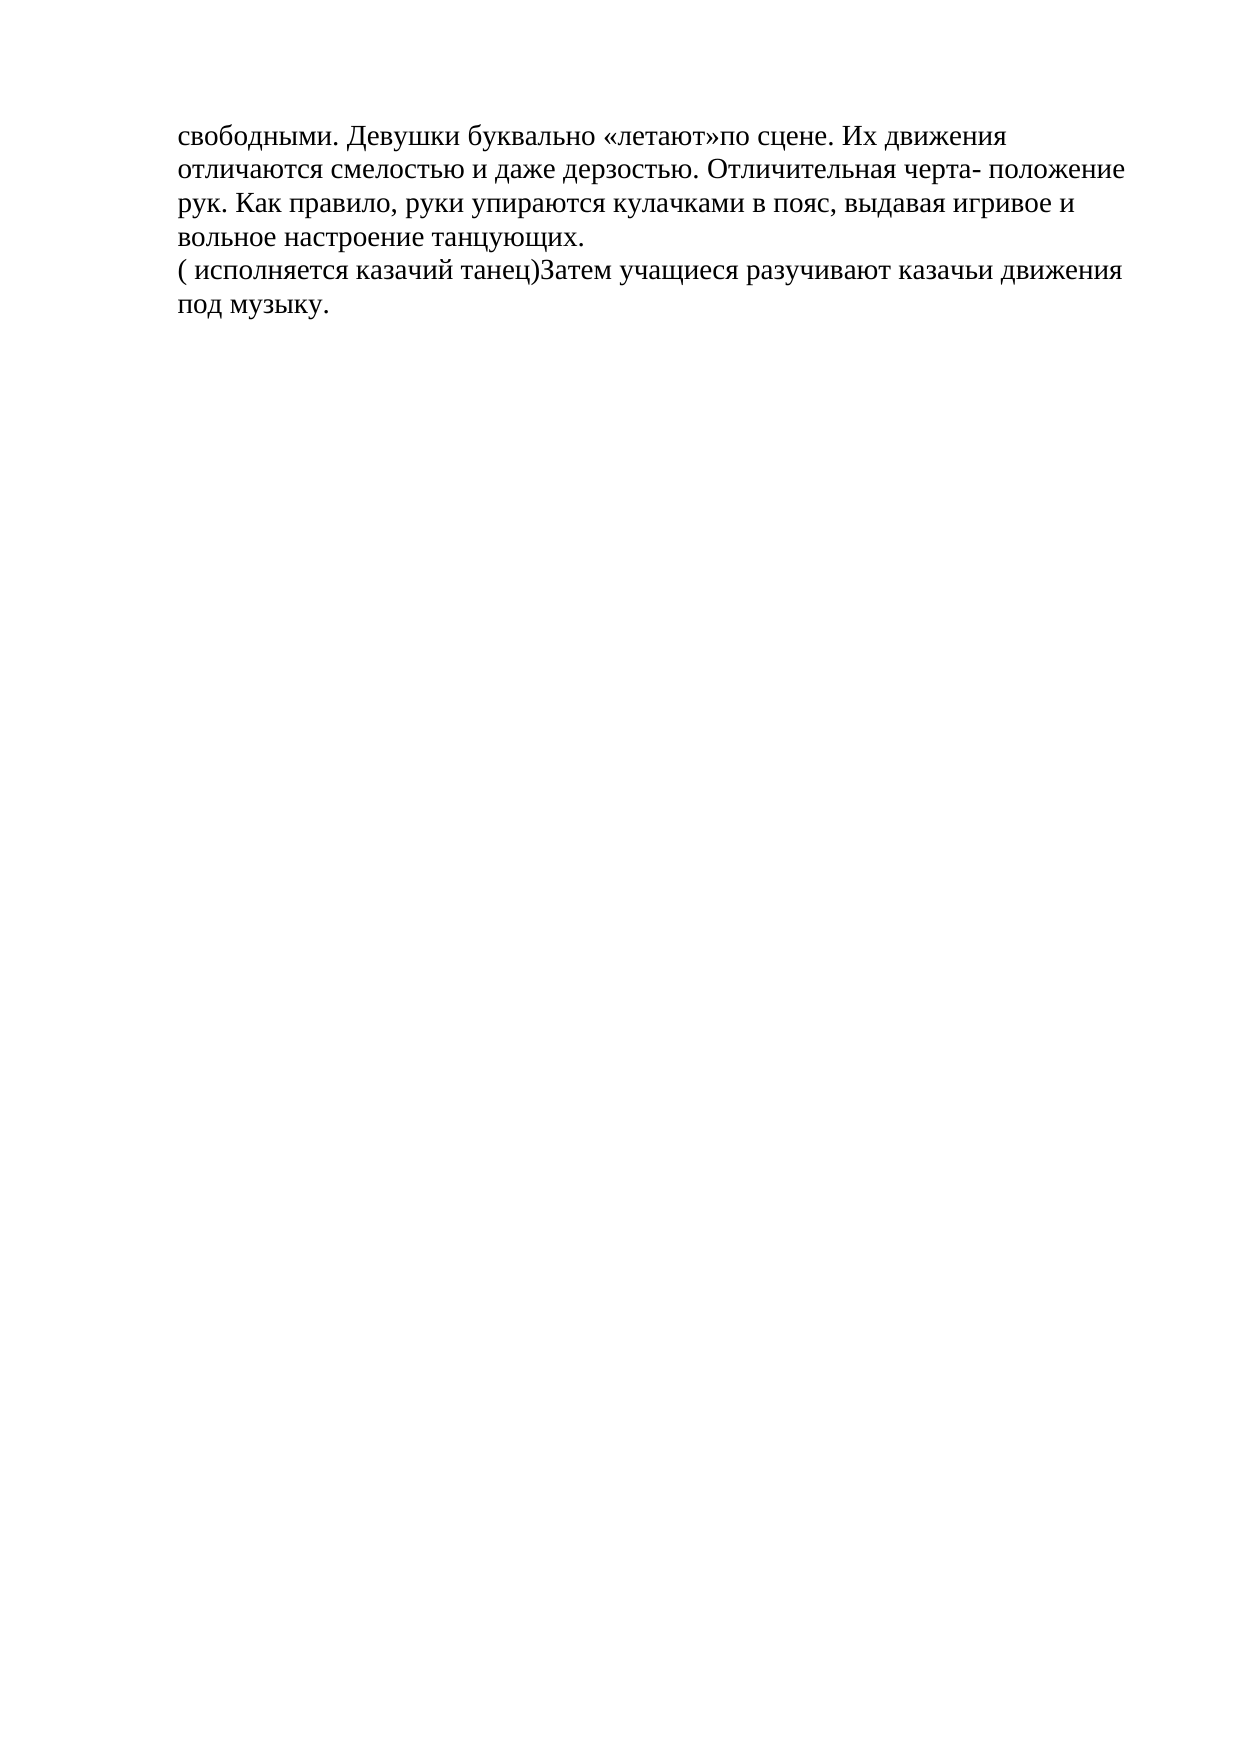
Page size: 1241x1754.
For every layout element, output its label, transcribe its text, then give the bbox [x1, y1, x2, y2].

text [177, 118, 1152, 252]
text ( исполняется казачий танец)Затем учащиеся разучивают казачьи движения под музыку. [177, 252, 1152, 319]
